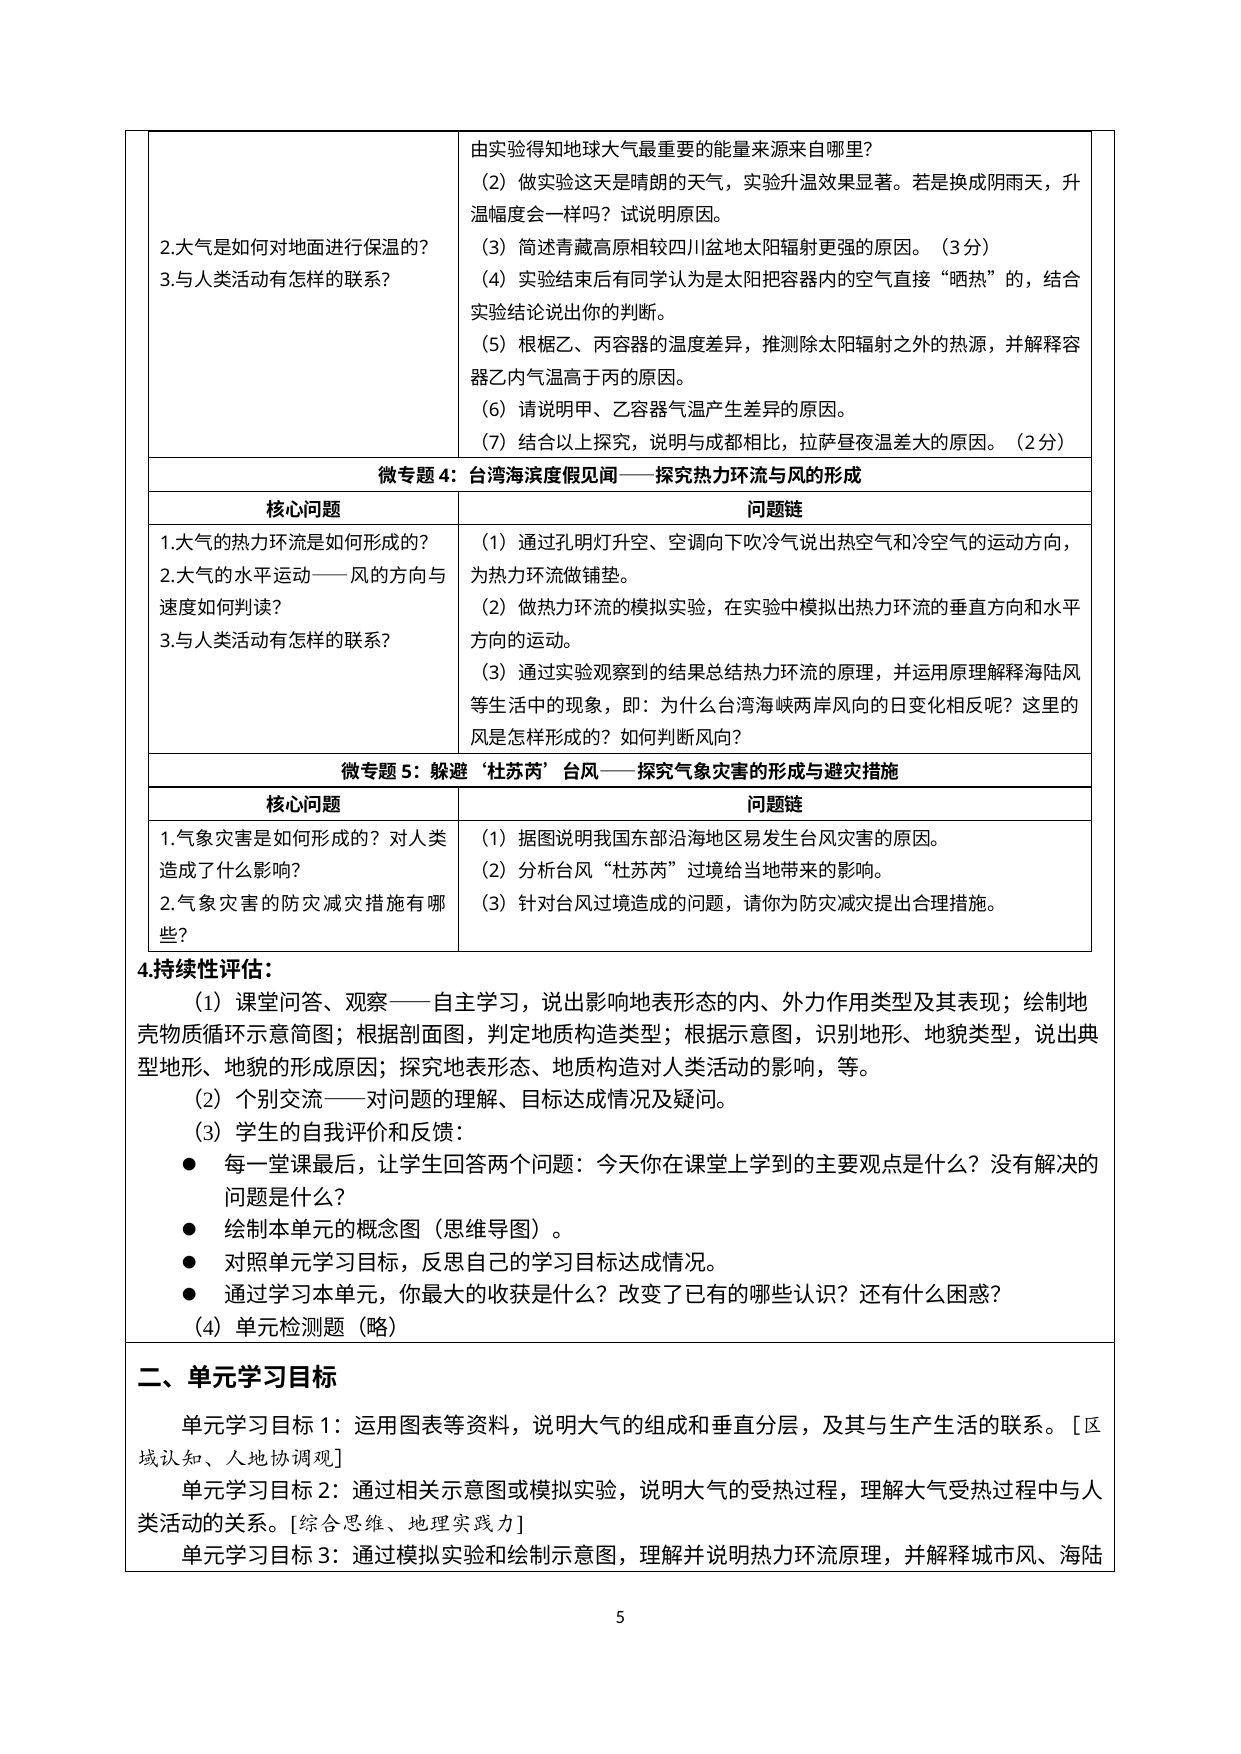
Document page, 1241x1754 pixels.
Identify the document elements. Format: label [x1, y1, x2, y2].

table_cell [126, 131, 1114, 1342]
table_cell [126, 1343, 1114, 1571]
